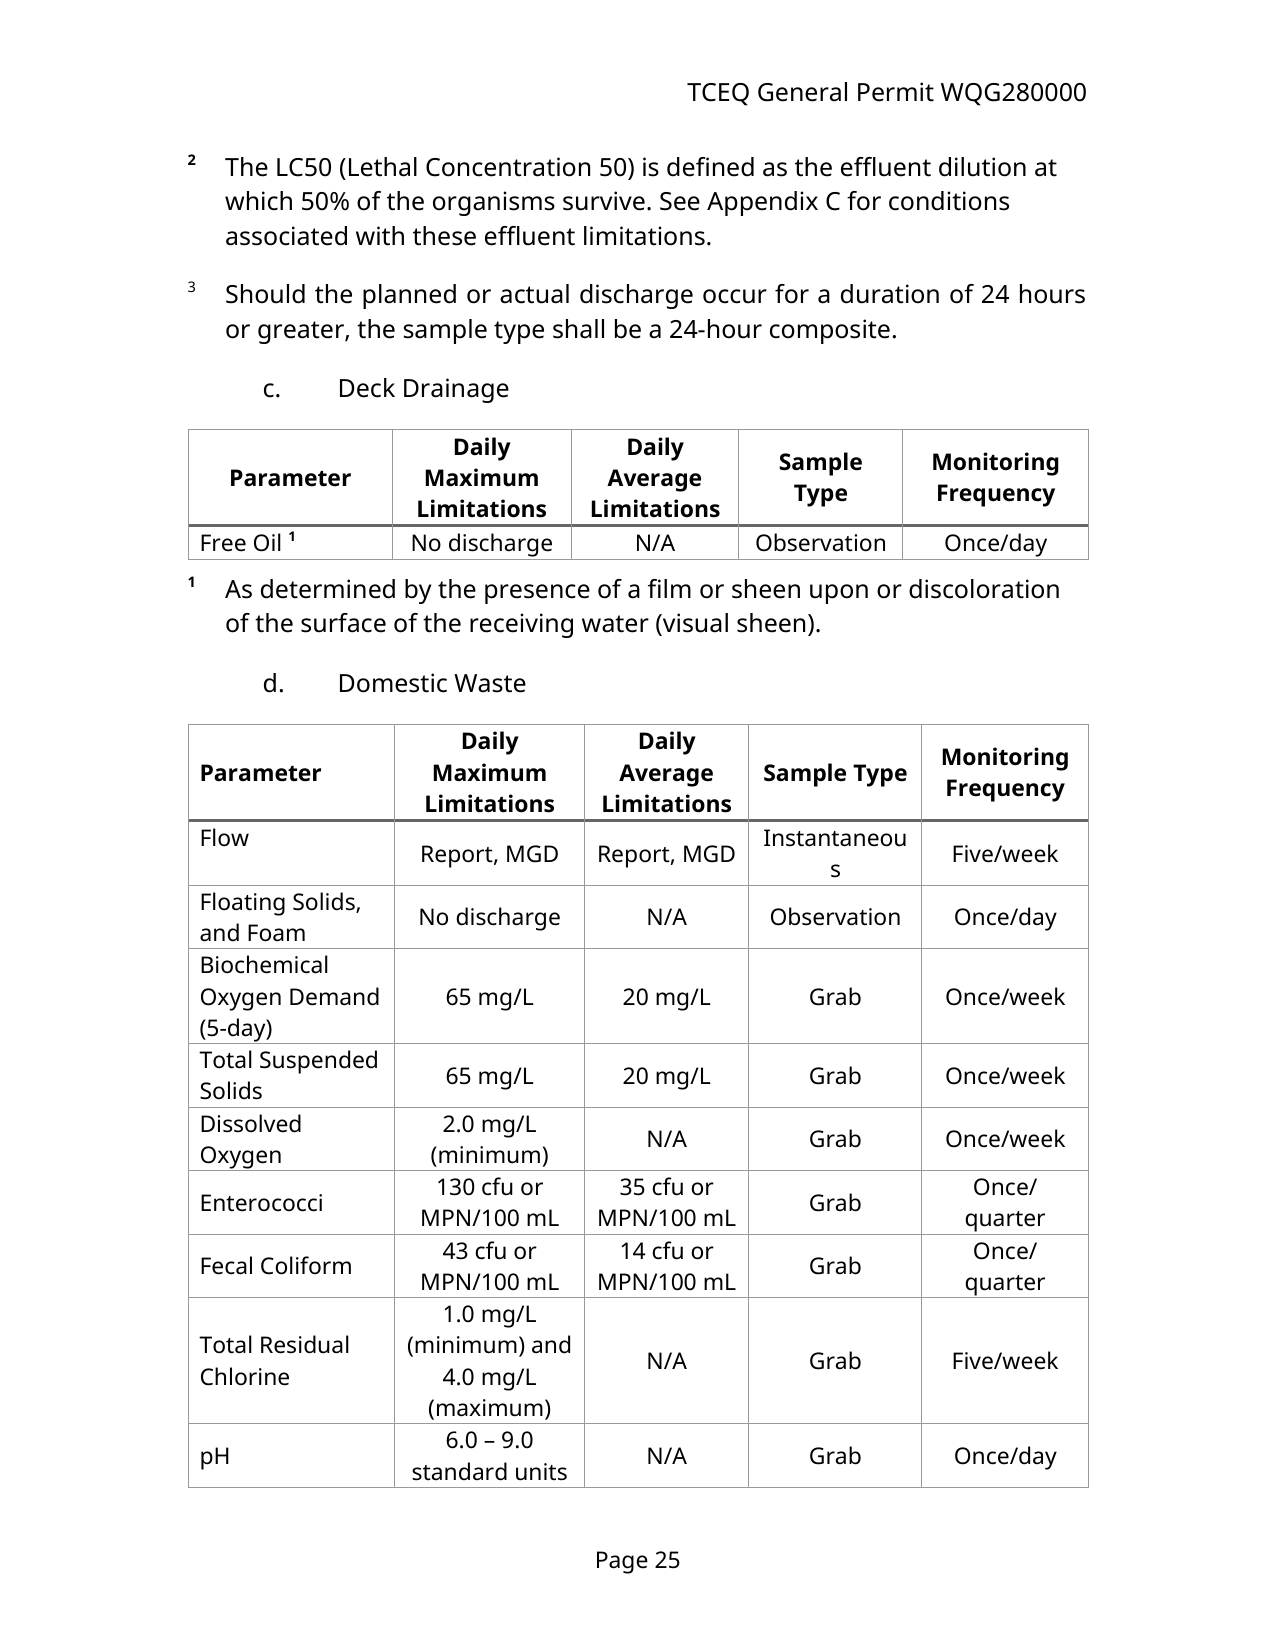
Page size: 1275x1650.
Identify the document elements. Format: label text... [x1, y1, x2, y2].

table_cell Grab [749, 1171, 921, 1234]
table_cell 65 mg/L [395, 1044, 584, 1107]
table_cell Report, MGD [395, 822, 584, 885]
table_cell Instantaneous [749, 822, 921, 885]
table_cell Once/day [903, 527, 1088, 558]
table_cell Once/quarter [922, 1235, 1088, 1297]
table_cell Total Residual Chlorine [189, 1298, 394, 1423]
table_cell pH [189, 1424, 394, 1487]
table_cell Grab [749, 1044, 921, 1107]
table_cell 2.0 mg/L (minimum) [395, 1108, 584, 1170]
table_cell 6.0 – 9.0 standard units [395, 1424, 584, 1487]
table_cell 20 mg/L [585, 949, 748, 1043]
table_cell Grab [749, 1298, 921, 1423]
table_cell 130 cfu or MPN/100 mL [395, 1171, 584, 1234]
table_header Parameter [189, 430, 392, 524]
table_cell Once/week [922, 1108, 1088, 1170]
table_cell N/A [585, 886, 748, 948]
table_cell N/A [585, 1298, 748, 1423]
table_cell 43 cfu or MPN/100 mL [395, 1235, 584, 1297]
table_cell Once/week [922, 949, 1088, 1043]
table_header Daily Maximum Limitations [395, 725, 584, 819]
table_cell Once/quarter [922, 1171, 1088, 1234]
table_cell Enterococci [189, 1171, 394, 1234]
table_header Sample Type [749, 725, 921, 819]
table_cell Floating Solids, and Foam [189, 886, 394, 948]
table_cell 20 mg/L [585, 1044, 748, 1107]
table_cell No discharge [393, 527, 571, 558]
table_cell Report, MGD [585, 822, 748, 885]
table_header Monitoring Frequency [903, 430, 1088, 524]
table_cell Total Suspended Solids [189, 1044, 394, 1107]
table_cell Grab [749, 949, 921, 1043]
table_header Parameter [189, 725, 394, 819]
table_cell Grab [749, 1235, 921, 1297]
table_cell Fecal Coliform [189, 1235, 394, 1297]
table_cell 1.0 mg/L (minimum) and 4.0 mg/L (maximum) [395, 1298, 584, 1423]
list 3 Should the planned or actual discharge occur for a duration of 24 hours or greater, the sample type shall be a 24-hour composite. [187, 277, 1087, 345]
table_cell Five/week [922, 822, 1088, 885]
table_cell Once/day [922, 886, 1088, 948]
table_header Daily Maximum Limitations [393, 430, 571, 524]
table_cell Once/day [922, 1424, 1088, 1487]
table_cell N/A [585, 1108, 748, 1170]
text 1 As determined by the presence of a film or sheen upon or discoloration of the surface of the receiving water (visual sheen). [187, 572, 1087, 640]
table_cell N/A [572, 527, 738, 558]
table_cell 35 cfu or MPN/100 mL [585, 1171, 748, 1234]
list Domestic Waste [262, 665, 1087, 699]
table_cell Free Oil 1 [189, 527, 392, 558]
text 2 The LC50 (Lethal Concentration 50) is defined as the effluent dilution at which 50% of the organisms survive. See Appendix C for conditions associated with these effluent limitations. [187, 150, 1087, 252]
table_cell Flow [189, 822, 394, 885]
table_header Monitoring Frequency [922, 725, 1088, 819]
table_cell N/A [585, 1424, 748, 1487]
table_cell Once/week [922, 1044, 1088, 1107]
table_header Daily Average Limitations [572, 430, 738, 524]
table_cell Grab [749, 1424, 921, 1487]
table_cell Biochemical Oxygen Demand (5-day) [189, 949, 394, 1043]
table_cell No discharge [395, 886, 584, 948]
table_header Daily Average Limitations [585, 725, 748, 819]
table_cell Five/week [922, 1298, 1088, 1423]
table_cell Observation [749, 886, 921, 948]
table_header Sample Type [739, 430, 902, 524]
table_cell Grab [749, 1108, 921, 1170]
table_cell Observation [739, 527, 902, 558]
list Deck Drainage [262, 370, 1087, 404]
table_cell 14 cfu or MPN/100 mL [585, 1235, 748, 1297]
table_cell 65 mg/L [395, 949, 584, 1043]
table_cell Dissolved Oxygen [189, 1108, 394, 1170]
